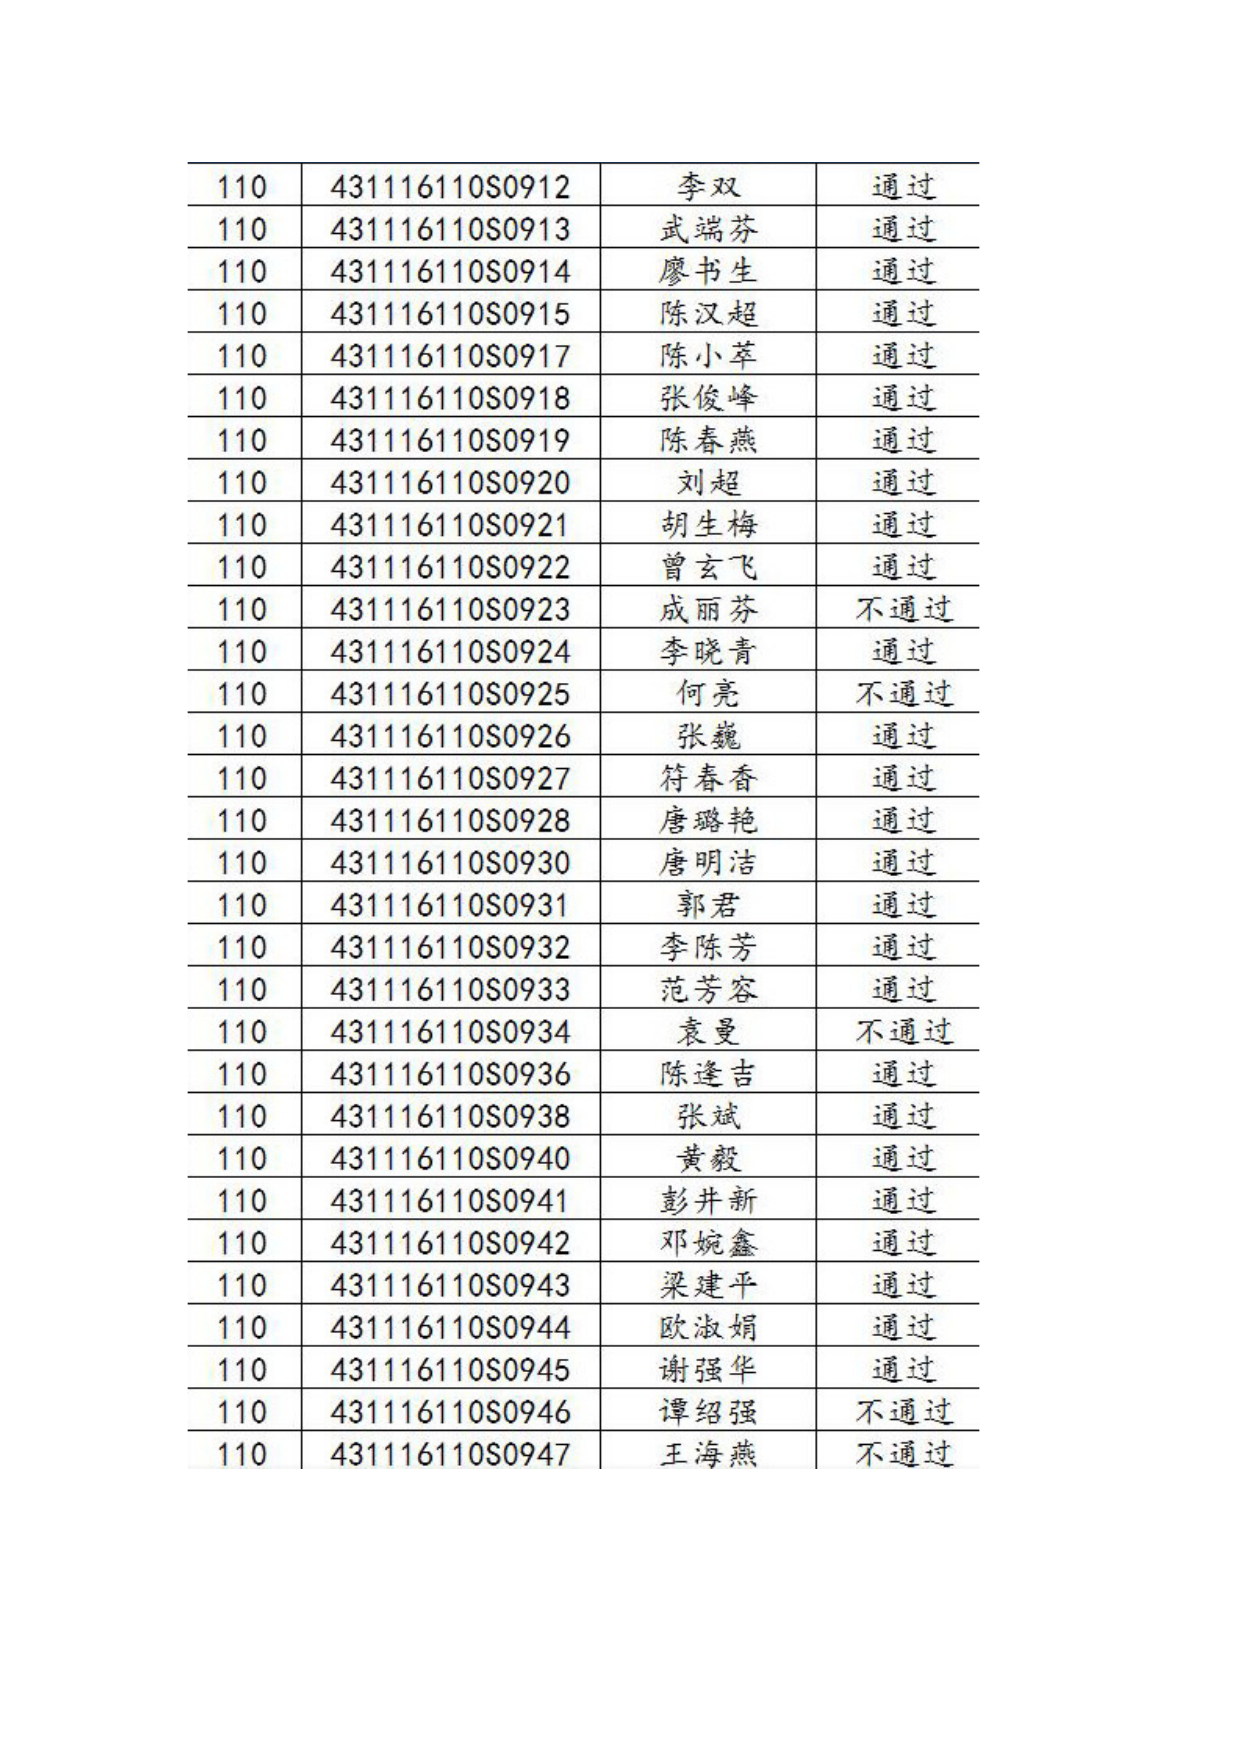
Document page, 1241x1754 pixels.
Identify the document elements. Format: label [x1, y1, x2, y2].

picture [187, 162, 980, 1469]
